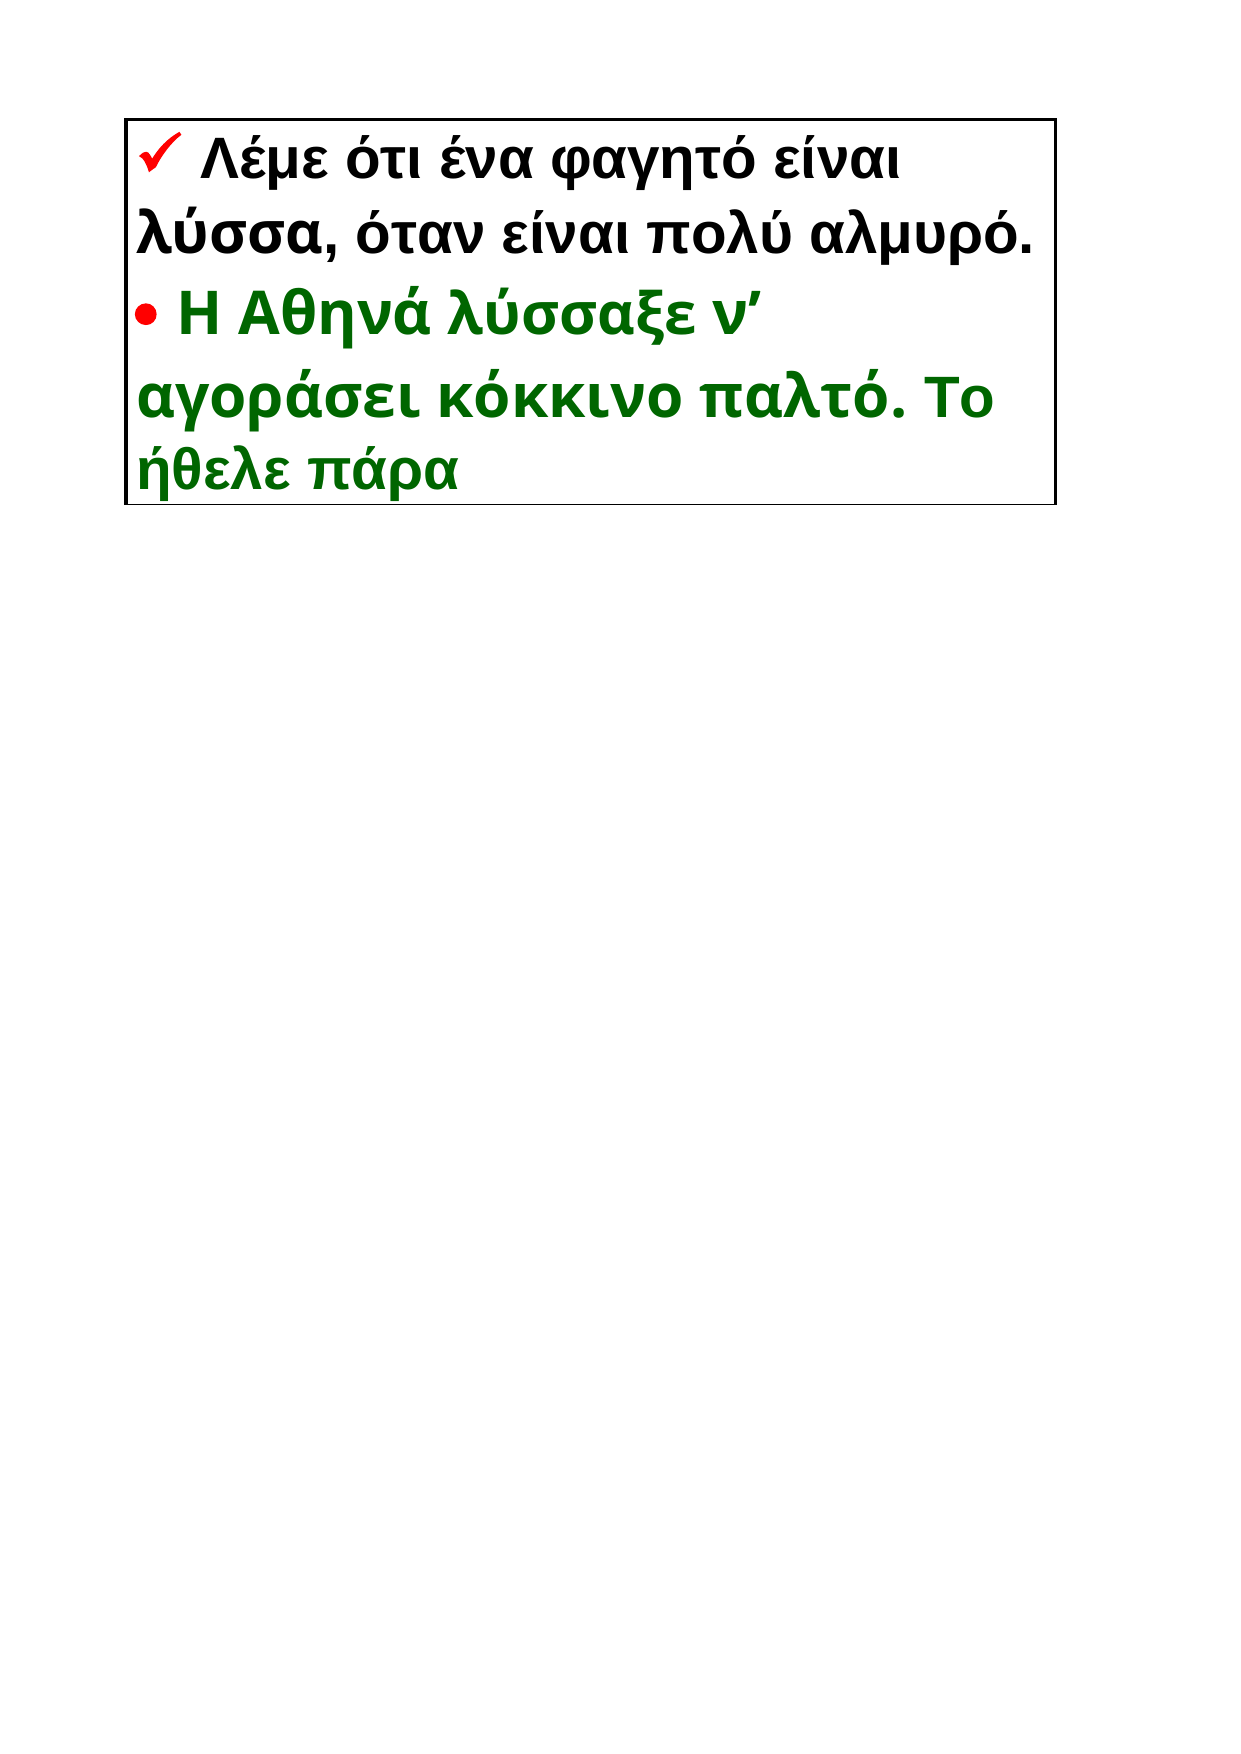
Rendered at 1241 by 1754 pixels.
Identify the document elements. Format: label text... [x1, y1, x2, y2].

text Λέμε ότι ένα φαγητό είναι λύσσα, όταν είναι πολύ αλμυρό. Η Αθηνά λύσσαξε ν’ αγοράσει κόκκινο παλτό. Το ήθελε πάρα [128, 121, 1054, 504]
